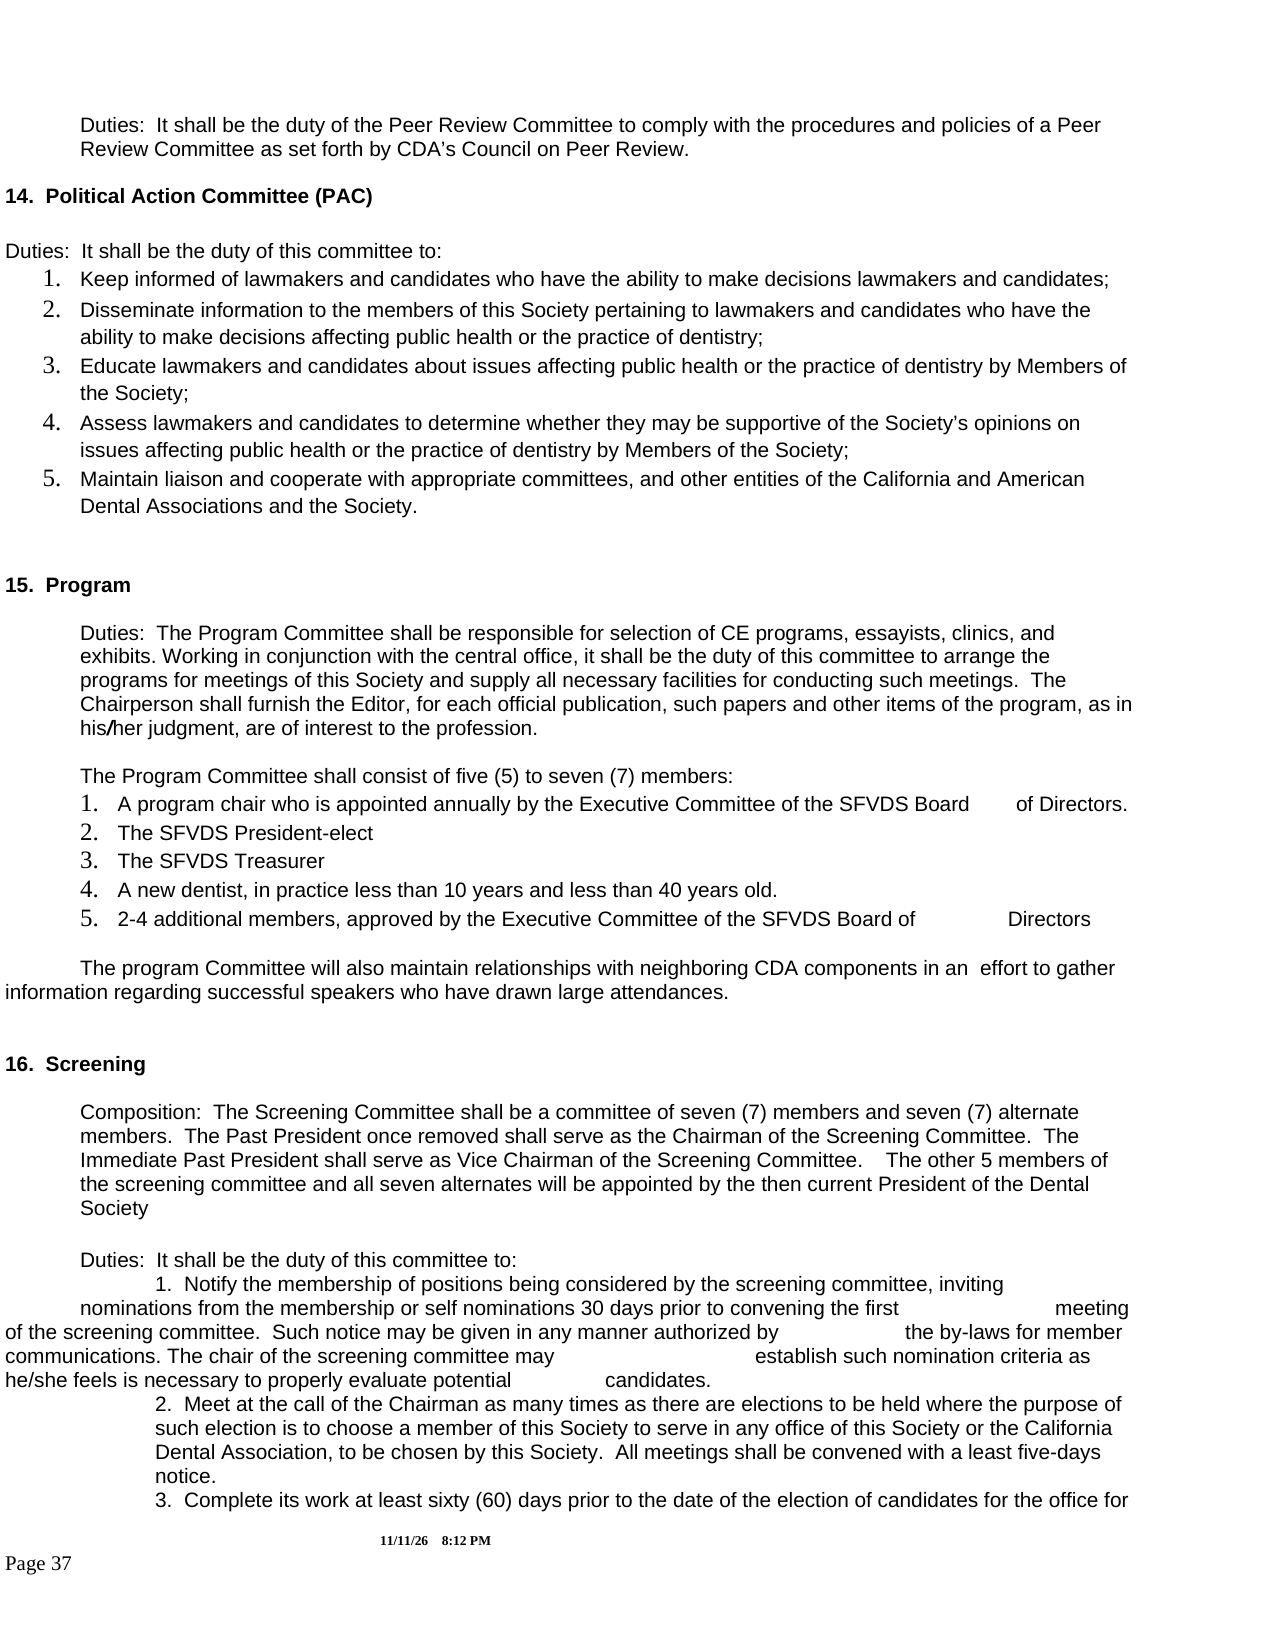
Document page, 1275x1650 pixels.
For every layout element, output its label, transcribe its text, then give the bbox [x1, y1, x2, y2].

list Maintain liaison and cooperate with appropriate committees, and other entities of the California and American Dental Associations and the Society. [42, 463, 1137, 518]
text The Program Committee shall consist of five (5) to seven (7) members: [80, 764, 1137, 788]
text The program Committee will also maintain relationships with neighboring CDA components in an effort to gather information regarding successful speakers who have drawn large attendances. [5, 956, 1137, 1004]
list Educate lawmakers and candidates about issues affecting public health or the practice of dentistry by Members of the Society; [42, 350, 1137, 405]
text Duties: It shall be the duty of the Peer Review Committee to comply with the procedures and policies of a Peer Review Committee as set forth by CDA’s Council on Peer Review. [80, 112, 1137, 160]
list A new dentist, in practice less than 10 years and less than 40 years old. [80, 874, 1137, 903]
text 1. Notify the membership of positions being considered by the screening committee, inviting nominations from the membership or self nominations 30 days prior to convening the first meeting of the screening committee. Such notice may be given in any manner authorized by the by-laws for member communications. The chair of the screening committee may establish such nomination criteria as he/she feels is necessary to properly evaluate potential candidates. [5, 1272, 1137, 1392]
text Composition: The Screening Committee shall be a committee of seven (7) members and seven (7) alternate members. The Past President once removed shall serve as the Chairman of the Screening Committee. The Immediate Past President shall serve as Vice Chairman of the Screening Committee. The other 5 members of the screening committee and all seven alternates will be appointed by the then current President of the Dental Society [80, 1099, 1137, 1219]
text Duties: It shall be the duty of this committee to: [5, 1248, 1137, 1272]
text Duties: The Program Committee shall be responsible for selection of CE programs, essayists, clinics, and exhibits. Working in conjunction with the central office, it shall be the duty of this committee to arrange the programs for meetings of this Society and supply all necessary facilities for conducting such meetings. The Chairperson shall furnish the Editor, for each official publication, such papers and other items of the program, as in his/her judgment, are of interest to the profession. [80, 620, 1137, 740]
text 15. Program [5, 572, 1137, 596]
list 2-4 additional members, approved by the Executive Committee of the SFVDS Board of Directors [80, 903, 1137, 932]
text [155, 1488, 1137, 1512]
list Disseminate information to the members of this Society pertaining to lawmakers and candidates who have the ability to make decisions affecting public health or the practice of dentistry; [42, 294, 1137, 348]
list Assess lawmakers and candidates to determine whether they may be supportive of the Society’s opinions on issues affecting public health or the practice of dentistry by Members of the Society; [42, 407, 1137, 461]
text 16. Screening [5, 1052, 1137, 1076]
text Duties: It shall be the duty of this committee to: [5, 239, 1137, 263]
list The SFVDS Treasurer [80, 846, 1137, 874]
list A program chair who is appointed annually by the Executive Committee of the SFVDS Board of Directors. [80, 788, 1137, 817]
list The SFVDS President-elect [80, 817, 1137, 846]
text 14. Political Action Committee (PAC) [5, 184, 1137, 208]
text 2. Meet at the call of the Chairman as many times as there are elections to be held where the purpose of such election is to choose a member of this Society to serve in any office of this Society or the California Dental Association, to be chosen by this Society. All meetings shall be convened with a least five-days notice. [155, 1392, 1137, 1488]
list Keep informed of lawmakers and candidates who have the ability to make decisions lawmakers and candidates; [42, 263, 1137, 292]
